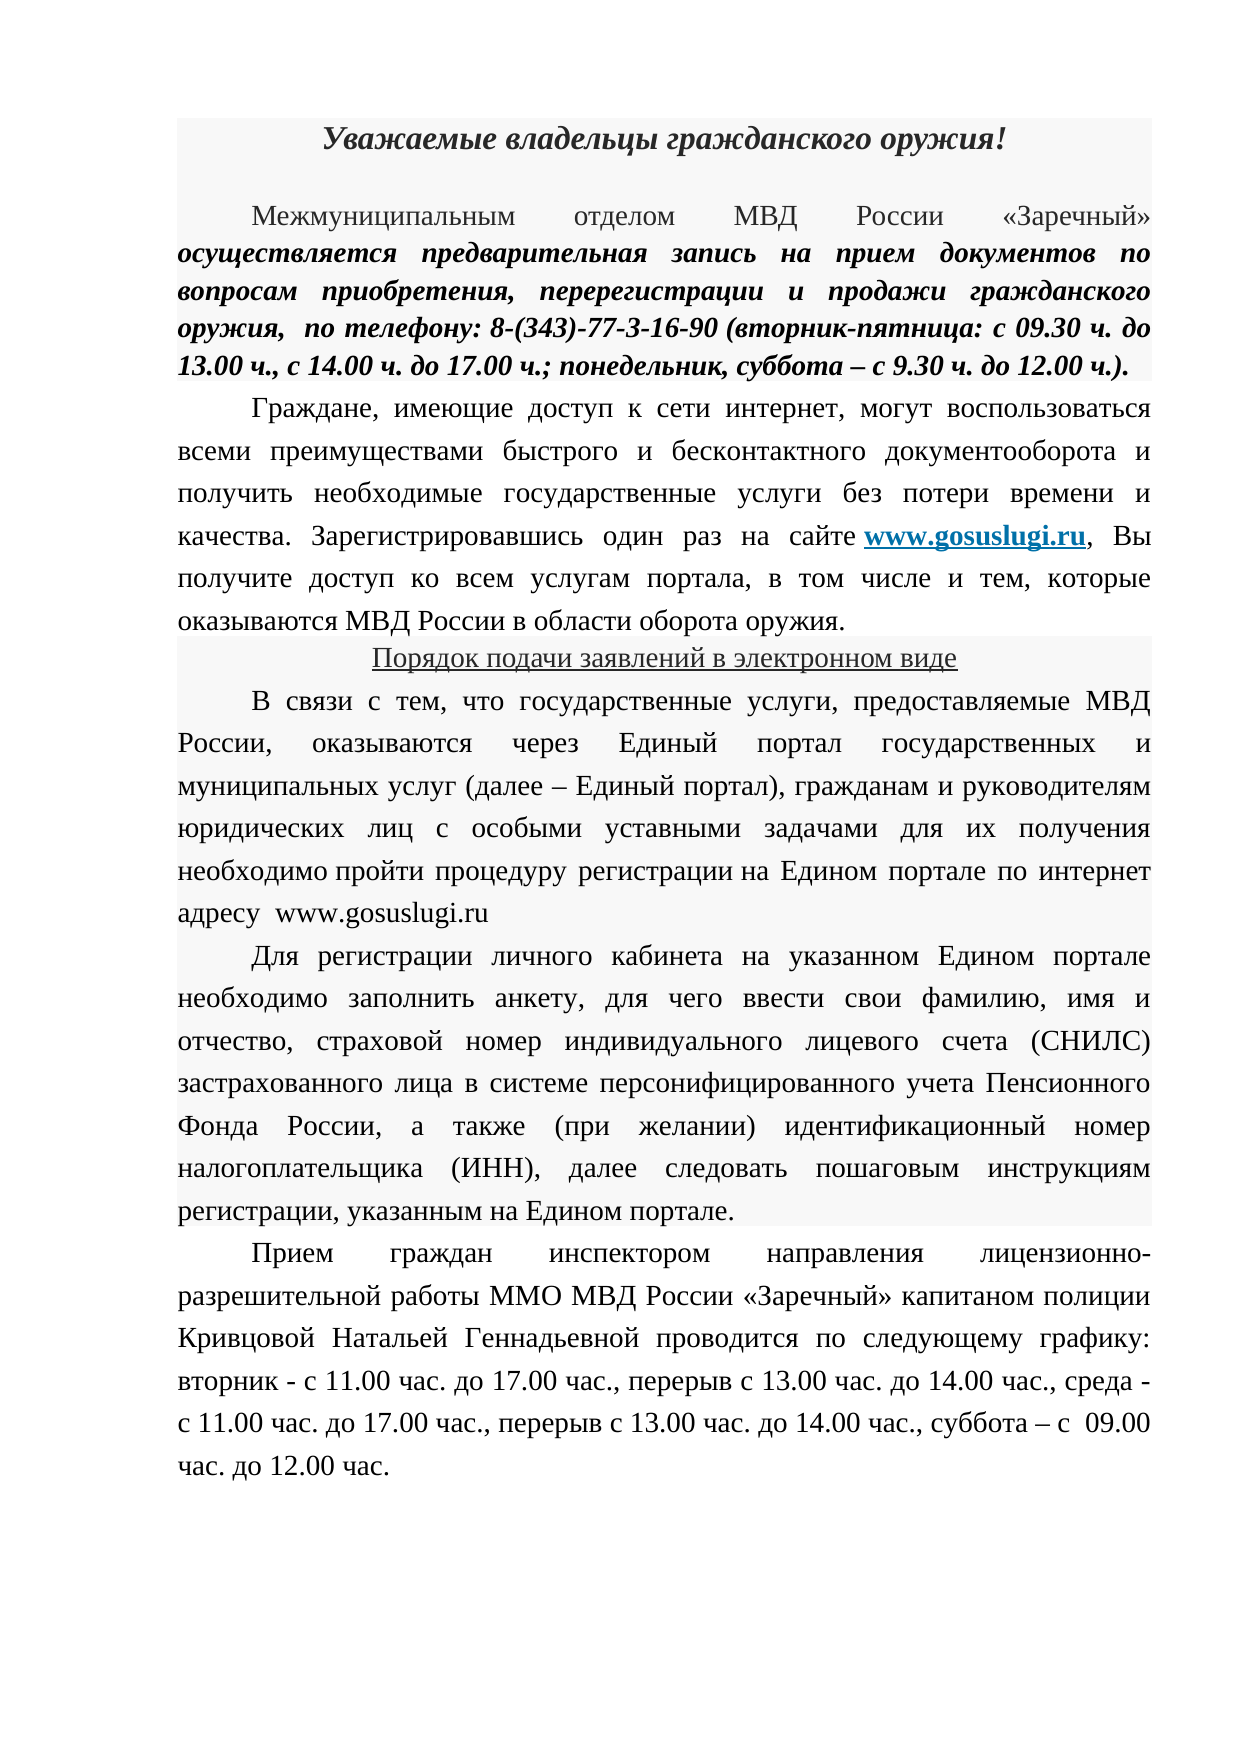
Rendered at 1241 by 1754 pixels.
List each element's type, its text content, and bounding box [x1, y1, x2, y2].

text Межмуниципальным отделом МВД России «Заречный» осуществляется предварительная запись на прием документов по вопросам приобретения, перерегистрации и продажи гражданского оружия, по телефону: 8-(343)-77-3-16-90 (вторник-пятница: с 09.30 ч. до 13.00 ч., с 14.00 ч. до 17.00 ч.; понедельник, суббота – с 9.30 ч. до 12.00 ч.). [177, 194, 1152, 235]
text В связи с тем, что государственные услуги, предоставляемые МВД России, оказываются через Единый портал государственных и муниципальных услуг (далее – Единый портал), гражданам и руководителям юридических лиц с особыми уставными задачами для их получения необходимо пройти процедуру регистрации на Едином портале по интернет адресу www.gosuslugi.ru [177, 674, 1152, 929]
text Для регистрации личного кабинета на указанном Едином портале необходимо заполнить анкету, для чего ввести свои фамилию, имя и отчество, страховой номер индивидуального лицевого счета (СНИЛС) застрахованного лица в системе персонифицированного учета Пенсионного Фонда России, а также (при желании) идентификационный номер налогоплательщика (ИНН), далее следовать пошаговым инструкциям регистрации, указанным на Едином портале. [177, 929, 1152, 1226]
text Межмуниципальным отделом МВД России «Заречный» осуществляется предварительная запись на прием документов по вопросам приобретения, перерегистрации и продажи гражданского оружия, по телефону: 8-(343)-77-3-16-90 (вторник-пятница: с 09.30 ч. до 13.00 ч., с 14.00 ч. до 17.00 ч.; понедельник, суббота – с 9.30 ч. до 12.00 ч.). [177, 306, 1152, 381]
text Прием граждан инспектором направления лицензионно-разрешительной работы ММО МВД России «Заречный» капитаном полиции Кривцовой Натальей Геннадьевной проводится по следующему графику: вторник - с 11.00 час. до 17.00 час., перерыв с 13.00 час. до 14.00 час., среда - с 11.00 час. до 17.00 час., перерыв с 13.00 час. до 14.00 час., суббота – с 09.00 час. до 12.00 час. [177, 1226, 1152, 1481]
text Порядок подачи заявлений в электронном виде [177, 636, 1152, 674]
text Уважаемые владельцы гражданского оружия! [177, 118, 1152, 156]
text Граждане, имеющие доступ к сети интернет, могут воспользоваться всеми преимуществами быстрого и бесконтактного документооборота и получить необходимые государственные услуги без потери времени и качества. Зарегистрировавшись один раз на сайте www.gosuslugi.ru, Вы получите доступ ко всем услугам портала, в том числе и тем, которые оказываются МВД России в области оборота оружия. [177, 381, 1152, 636]
